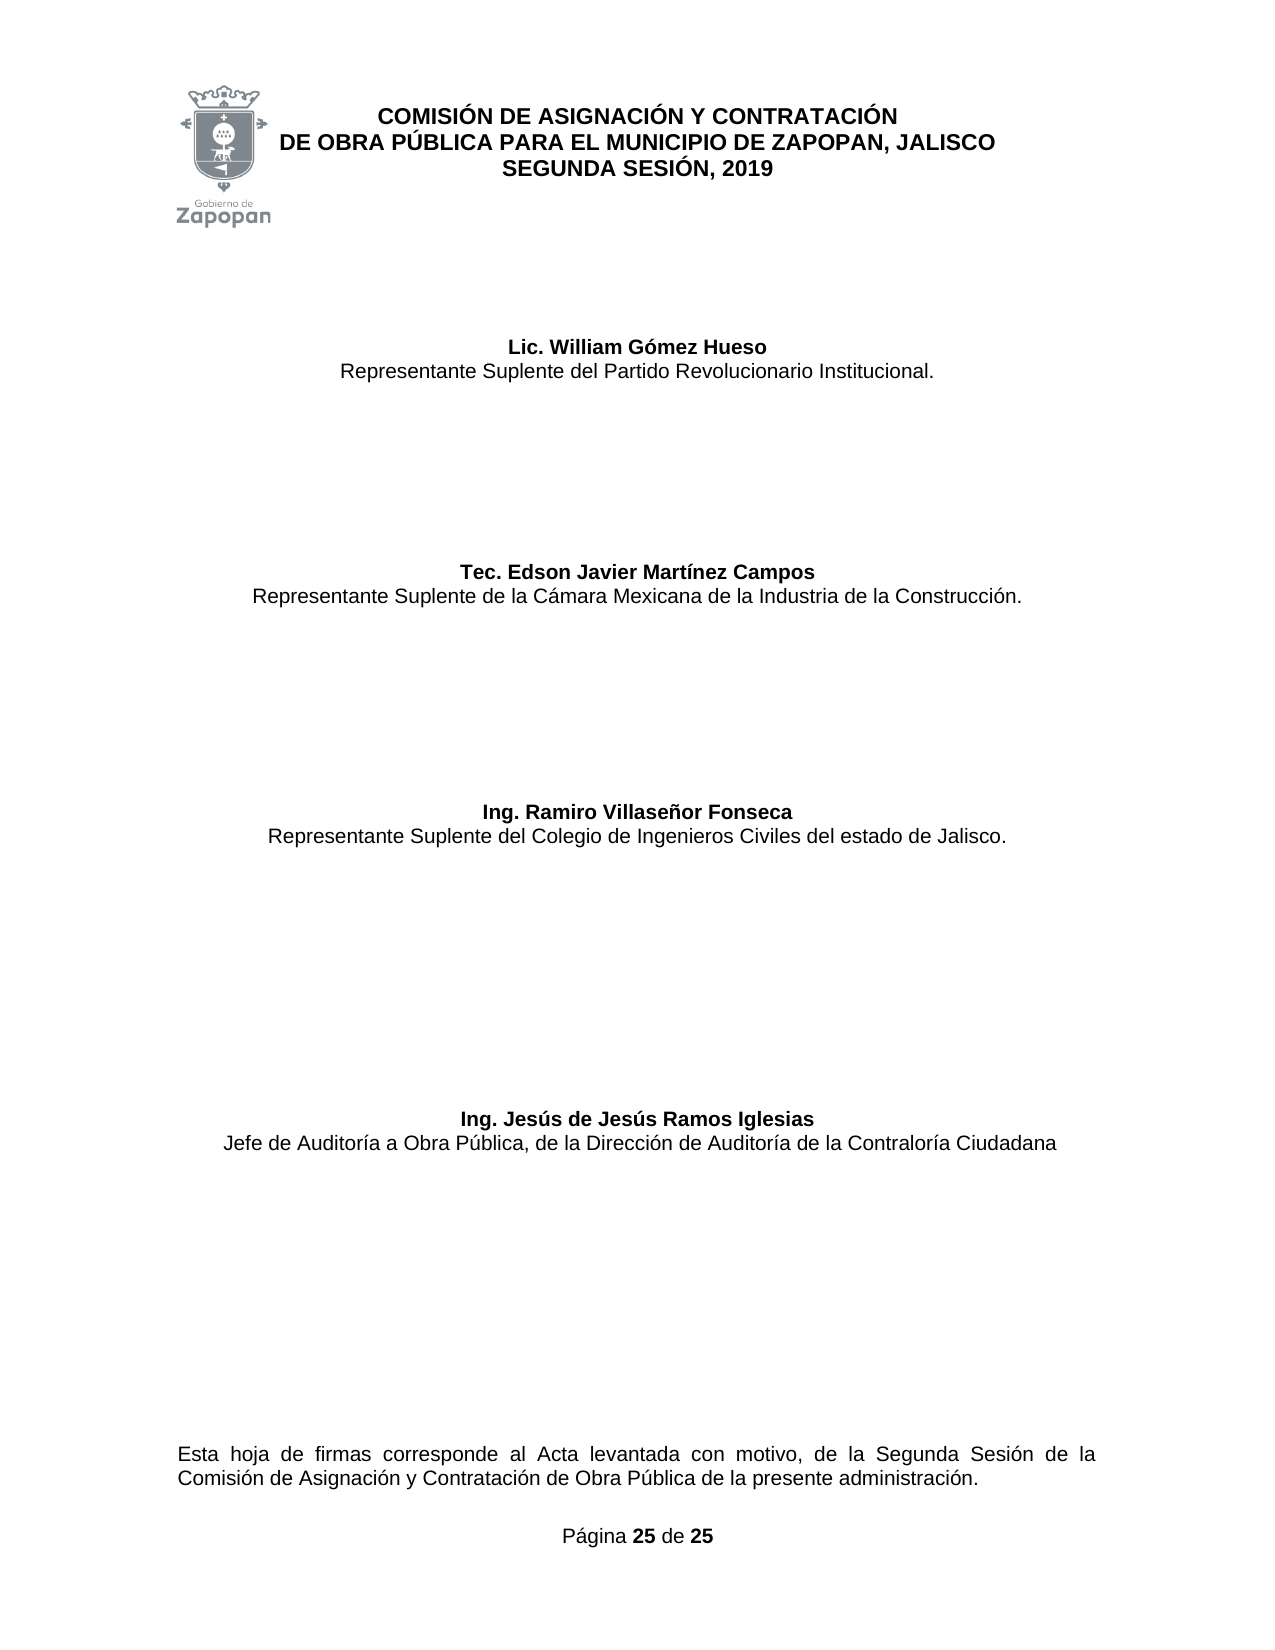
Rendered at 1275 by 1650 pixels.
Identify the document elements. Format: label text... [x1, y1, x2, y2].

text Ing. Ramiro Villaseñor Fonseca [177, 800, 1098, 824]
picture [176, 85, 271, 228]
text Representante Suplente del Partido Revolucionario Institucional. [177, 359, 1098, 383]
text Representante Suplente del Colegio de Ingenieros Civiles del estado de Jalisco. [177, 824, 1098, 848]
text Lic. William Gómez Hueso [177, 335, 1098, 359]
text Representante Suplente de la Cámara Mexicana de la Industria de la Construcción. [177, 584, 1098, 608]
text Jefe de Auditoría a Obra Pública, de la Dirección de Auditoría de la Contraloría Ciudadana [177, 1130, 1098, 1154]
text Ing. Jesús de Jesús Ramos Iglesias [177, 1106, 1098, 1130]
text Tec. Edson Javier Martínez Campos [177, 560, 1098, 584]
text Esta hoja de firmas corresponde al Acta levantada con motivo, de la Segunda Sesión de la Comisión de Asignación y Contratación de Obra Pública de la presente administración. [177, 1442, 1098, 1490]
